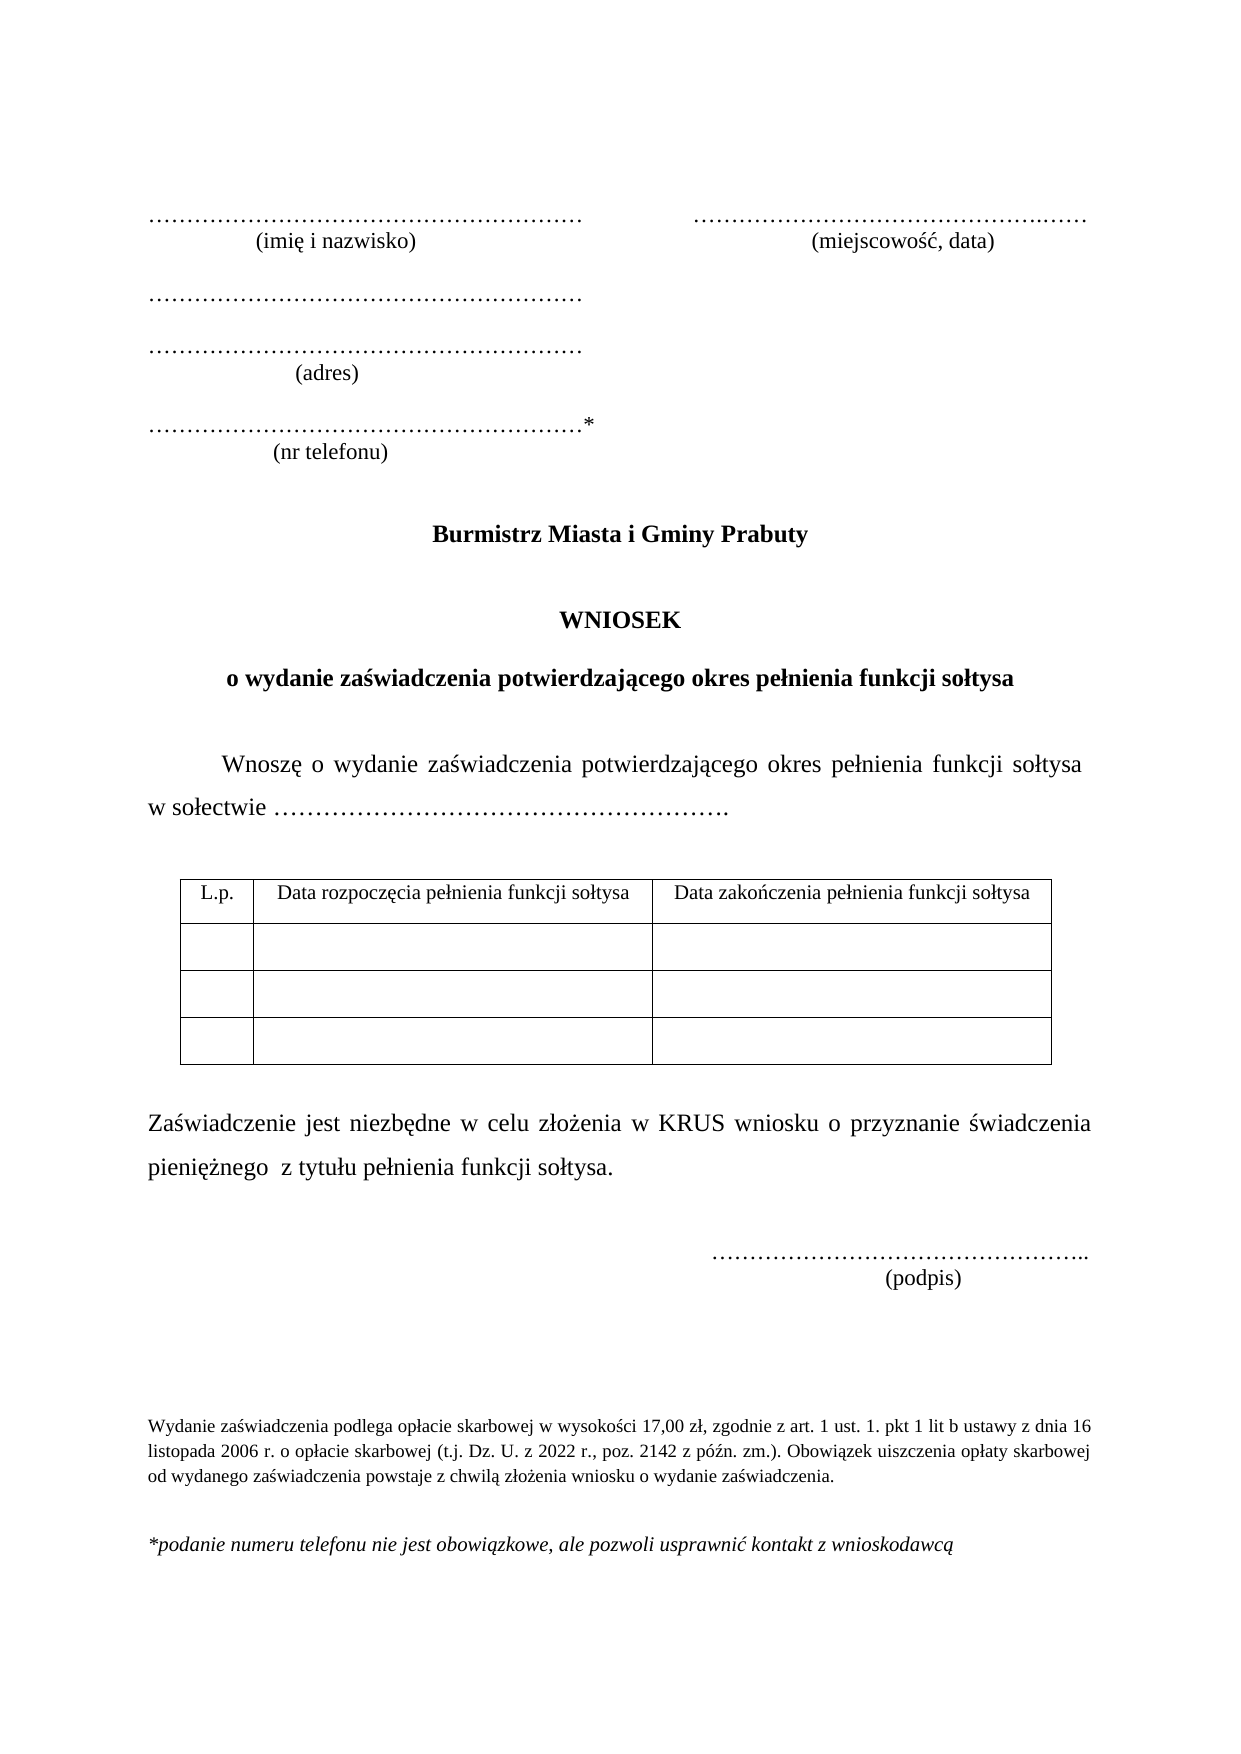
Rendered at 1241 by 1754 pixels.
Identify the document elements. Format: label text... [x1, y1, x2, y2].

text (imię i nazwisko) (miejscowość, data) [221, 227, 1093, 253]
table_cell [254, 924, 652, 970]
table_header Data zakończenia pełnienia funkcji sołtysa [653, 880, 1051, 922]
text WNIOSEK [148, 606, 1093, 634]
table_header L.p. [181, 880, 253, 922]
table_cell [181, 1018, 253, 1064]
table_cell [254, 1018, 652, 1064]
table_cell [254, 971, 652, 1017]
table_header Data rozpoczęcia pełnienia funkcji sołtysa [254, 880, 652, 922]
table_cell [181, 971, 253, 1017]
text ………………………………………………… [148, 332, 1093, 359]
text ………………………………………….. [148, 1238, 1093, 1264]
text …………………………………………………* [148, 411, 1093, 438]
text Burmistrz Miasta i Gminy Prabuty [148, 519, 1093, 548]
text *podanie numeru telefonu nie jest obowiązkowe, ale pozwoli usprawnić kontakt z wnioskodawcą [148, 1532, 1093, 1556]
text ………………………………………………… [148, 280, 1093, 306]
table_cell [653, 1018, 1051, 1064]
text Wydanie zaświadczenia podlega opłacie skarbowej w wysokości 17,00 zł, zgodnie z art. 1 ust. 1. pkt 1 lit b ustawy z dnia 16 listopada 2006 r. o opłacie skarbowej (t.j. Dz. U. z 2022 r., poz. 2142 z późn. zm.). Obowiązek uiszczenia opłaty skarbowej od wydanego zaświadczenia powstaje z chwilą złożenia wniosku o wydanie zaświadczenia. [148, 1415, 1093, 1486]
text (adres) [221, 359, 1093, 385]
text o wydanie zaświadczenia potwierdzającego okres pełnienia funkcji sołtysa [148, 663, 1093, 692]
text Wnoszę o wydanie zaświadczenia potwierdzającego okres pełnienia funkcji sołtysa w sołectwie ………………………………………………. [148, 749, 1093, 821]
table_cell [653, 971, 1051, 1017]
text (podpis) [322, 1264, 1093, 1291]
table_cell [653, 924, 1051, 970]
text ………………………………………………… ……………………………………….…… [148, 201, 1093, 227]
text Zaświadczenie jest niezbędne w celu złożenia w KRUS wniosku o przyznanie świadczenia pieniężnego z tytułu pełnienia funkcji sołtysa. [148, 1108, 1093, 1180]
text (nr telefonu) [221, 438, 1093, 464]
table_cell [181, 924, 253, 970]
